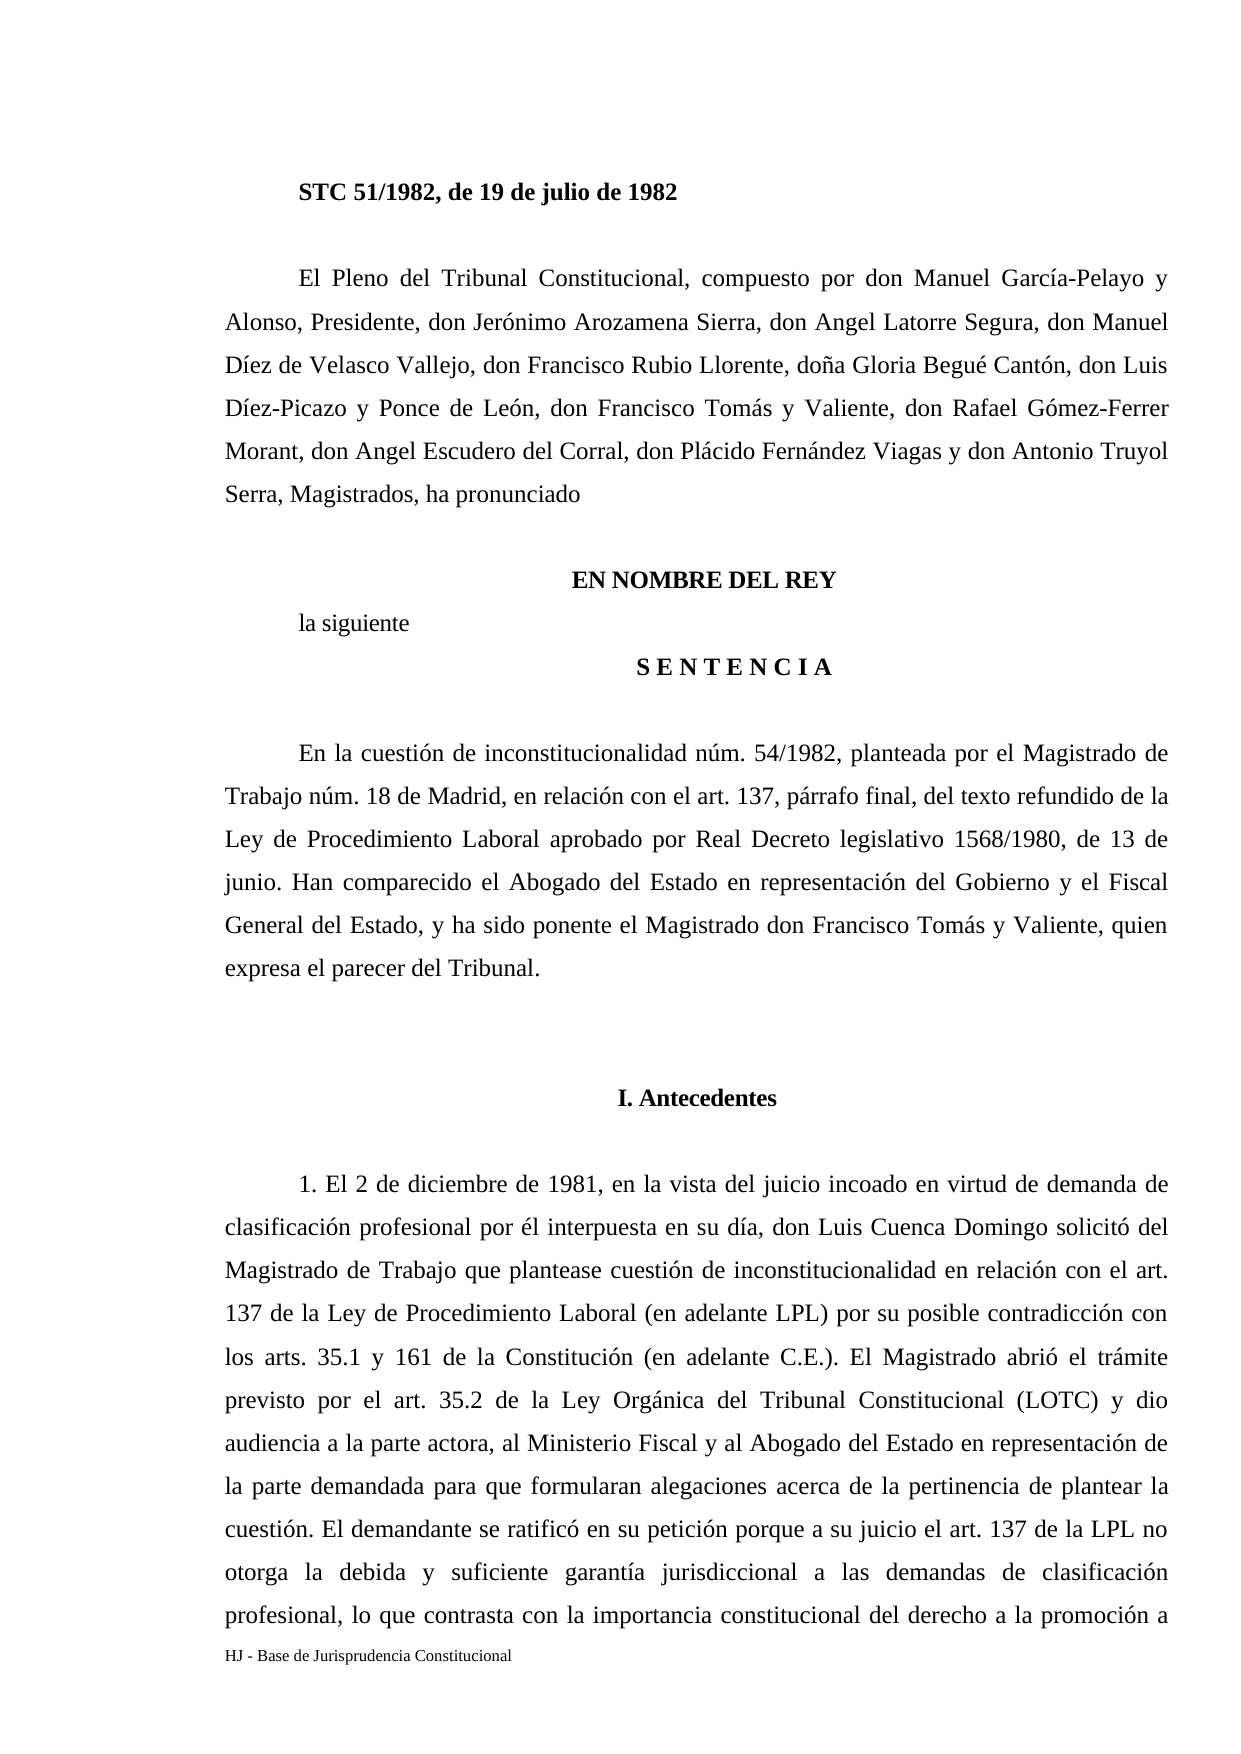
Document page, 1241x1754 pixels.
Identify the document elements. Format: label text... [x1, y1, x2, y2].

text la siguiente [224, 608, 1110, 637]
text En la cuestión de inconstitucionalidad núm. 54/1982, planteada por el Magistrado de Trabajo núm. 18 de Madrid, en relación con el art. 137, párrafo final, del texto refundido de la Ley de Procedimiento Laboral aprobado por Real Decreto legislativo 1568/1980, de 13 de junio. Han comparecido el Abogado del Estado en representación del Gobierno y el Fiscal General del Estado, y ha sido ponente el Magistrado don Francisco Tomás y Valiente, quien expresa el parecer del Tribunal. [224, 738, 1169, 982]
text S E N T E N C I A [224, 652, 1169, 680]
text EN NOMBRE DEL REY [224, 565, 1110, 594]
text I. Antecedentes [224, 1083, 1169, 1112]
text El Pleno del Tribunal Constitucional, compuesto por don Manuel García-Pelayo y Alonso, Presidente, don Jerónimo Arozamena Sierra, don Angel Latorre Segura, don Manuel Díez de Velasco Vallejo, don Francisco Rubio Llorente, doña Gloria Begué Cantón, don Luis Díez-Picazo y Ponce de León, don Francisco Tomás y Valiente, don Rafael Gómez-Ferrer Morant, don Angel Escudero del Corral, don Plácido Fernández Viagas y don Antonio Truyol Serra, Magistrados, ha pronunciado [224, 263, 1169, 508]
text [224, 1169, 1169, 1629]
text STC 51/1982, de 19 de julio de 1982 [224, 177, 1169, 206]
